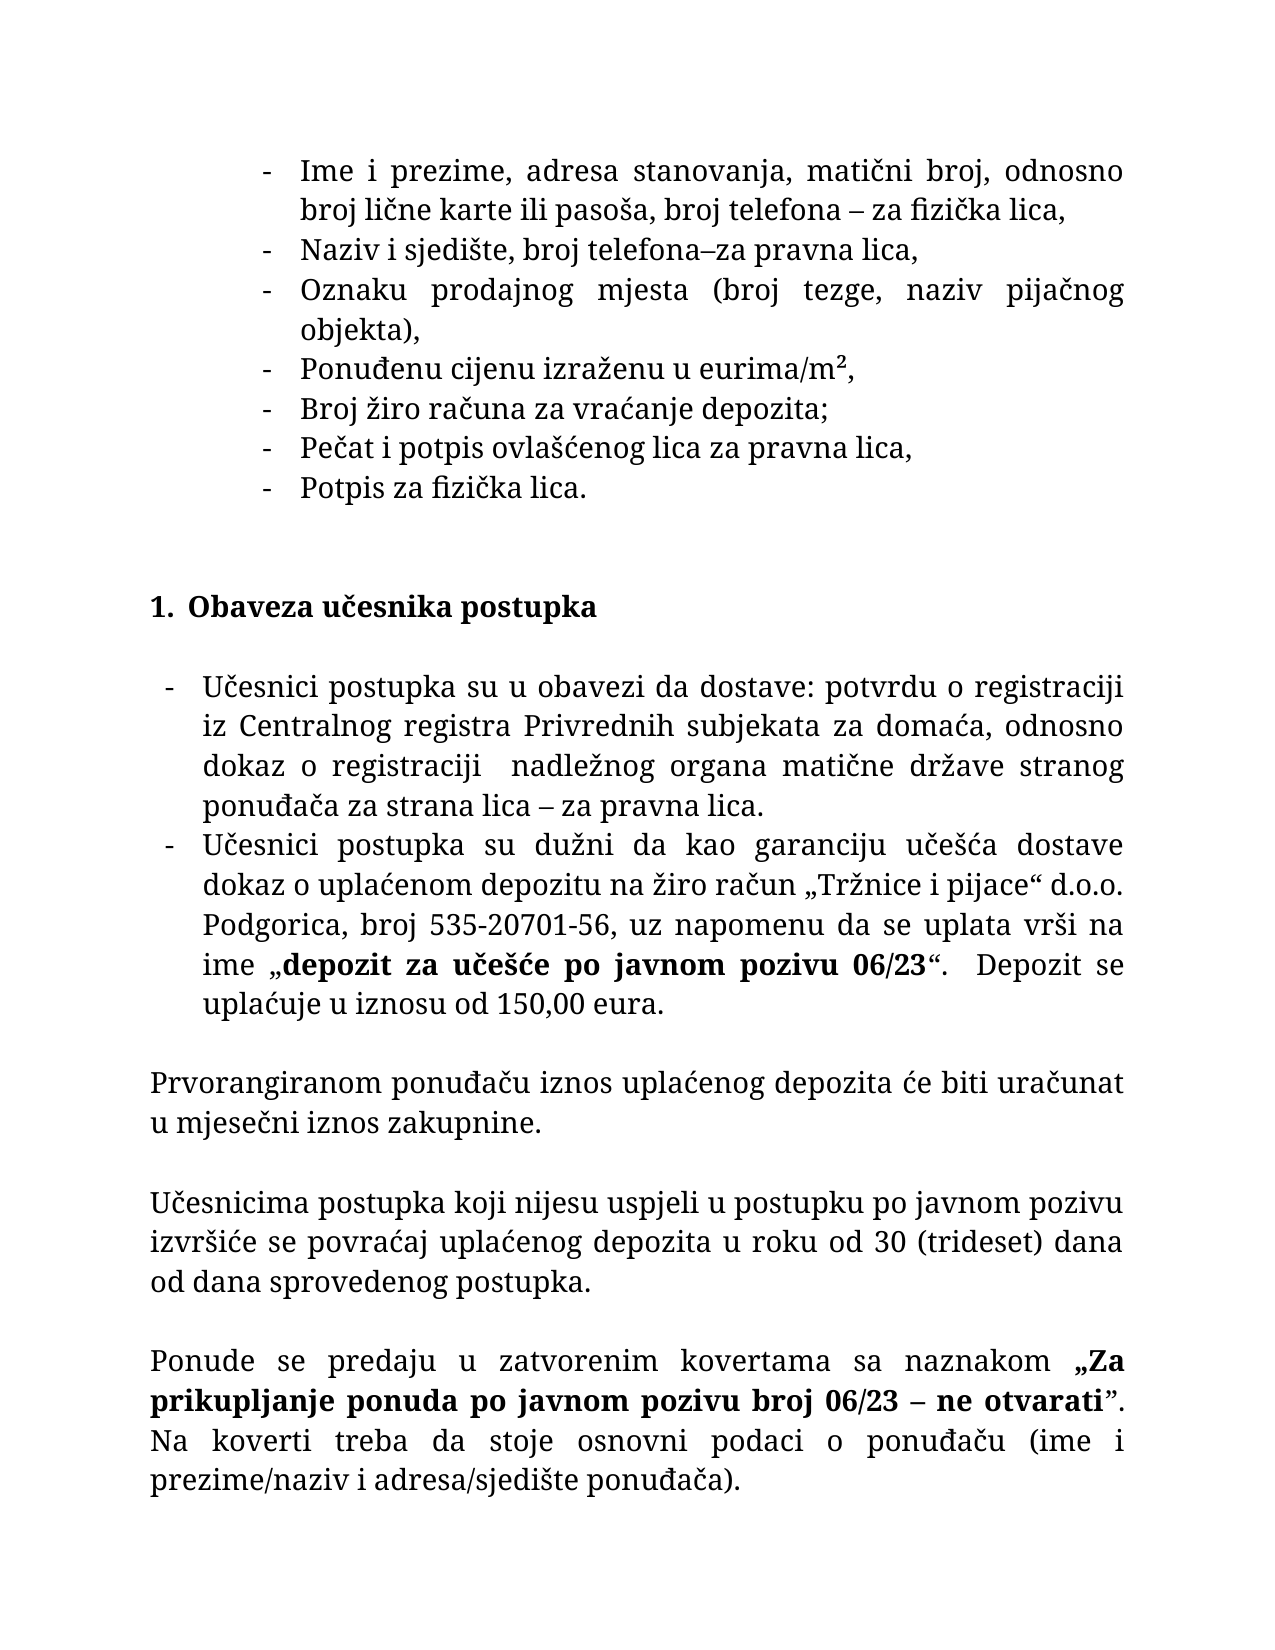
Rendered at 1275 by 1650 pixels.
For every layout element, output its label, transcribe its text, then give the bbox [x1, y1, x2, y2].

list Pečat i potpis ovlašćenog lica za pravna lica, [262, 428, 1125, 467]
text Prvorangiranom ponuđaču iznos uplaćenog depozita će biti uračunat u mjesečni iznos zakupnine. [150, 1063, 1125, 1142]
list Oznaku prodajnog mjesta (broj tezge, naziv pijačnog objekta), [262, 269, 1125, 348]
text Ponude se predaju u zatvorenim kovertama sa naznakom „Za prikupljanje ponuda po javnom pozivu broj 06/23 – ne otvarati”. Na koverti treba da stoje osnovni podaci o ponuđaču (ime i prezime/naziv i adresa/sjedište ponuđača). [150, 1341, 1125, 1499]
text Učesnicima postupka koji nijesu uspjeli u postupku po javnom pozivu izvršiće se povraćaj uplaćenog depozita u roku od 30 (trideset) dana od dana sprovedenog postupka. [150, 1182, 1125, 1301]
list Naziv i sjedište, broj telefona–za pravna lica, [262, 229, 1125, 269]
list Učesnici postupka su u obavezi da dostave: potvrdu o registraciji iz Centralnog registra Privrednih subjekata za domaća, odnosno dokaz o registraciji nadležnog organa matične države stranog ponuđača za strana lica – za pravna lica. [165, 666, 1125, 825]
list Broj žiro računa za vraćanje depozita; [262, 388, 1125, 428]
list Obaveza učesnika postupka [150, 587, 1125, 626]
list Potpis za fizička lica. [262, 467, 1125, 507]
list Ime i prezime, adresa stanovanja, matični broj, odnosno broj lične karte ili pasoša, broj telefona – za fizička lica, [262, 150, 1125, 229]
list Učesnici postupka su dužni da kao garanciju učešća dostave dokaz o uplaćenom depozitu na žiro račun „Tržnice i pijace“ d.o.o. Podgorica, broj 535-20701-56, uz napomenu da se uplata vrši na ime „depozit za učešće po javnom pozivu 06/23“. Depozit se uplaćuje u iznosu od 150,00 eura. [165, 825, 1125, 1023]
list Ponuđenu cijenu izraženu u eurima/m², [262, 348, 1125, 388]
